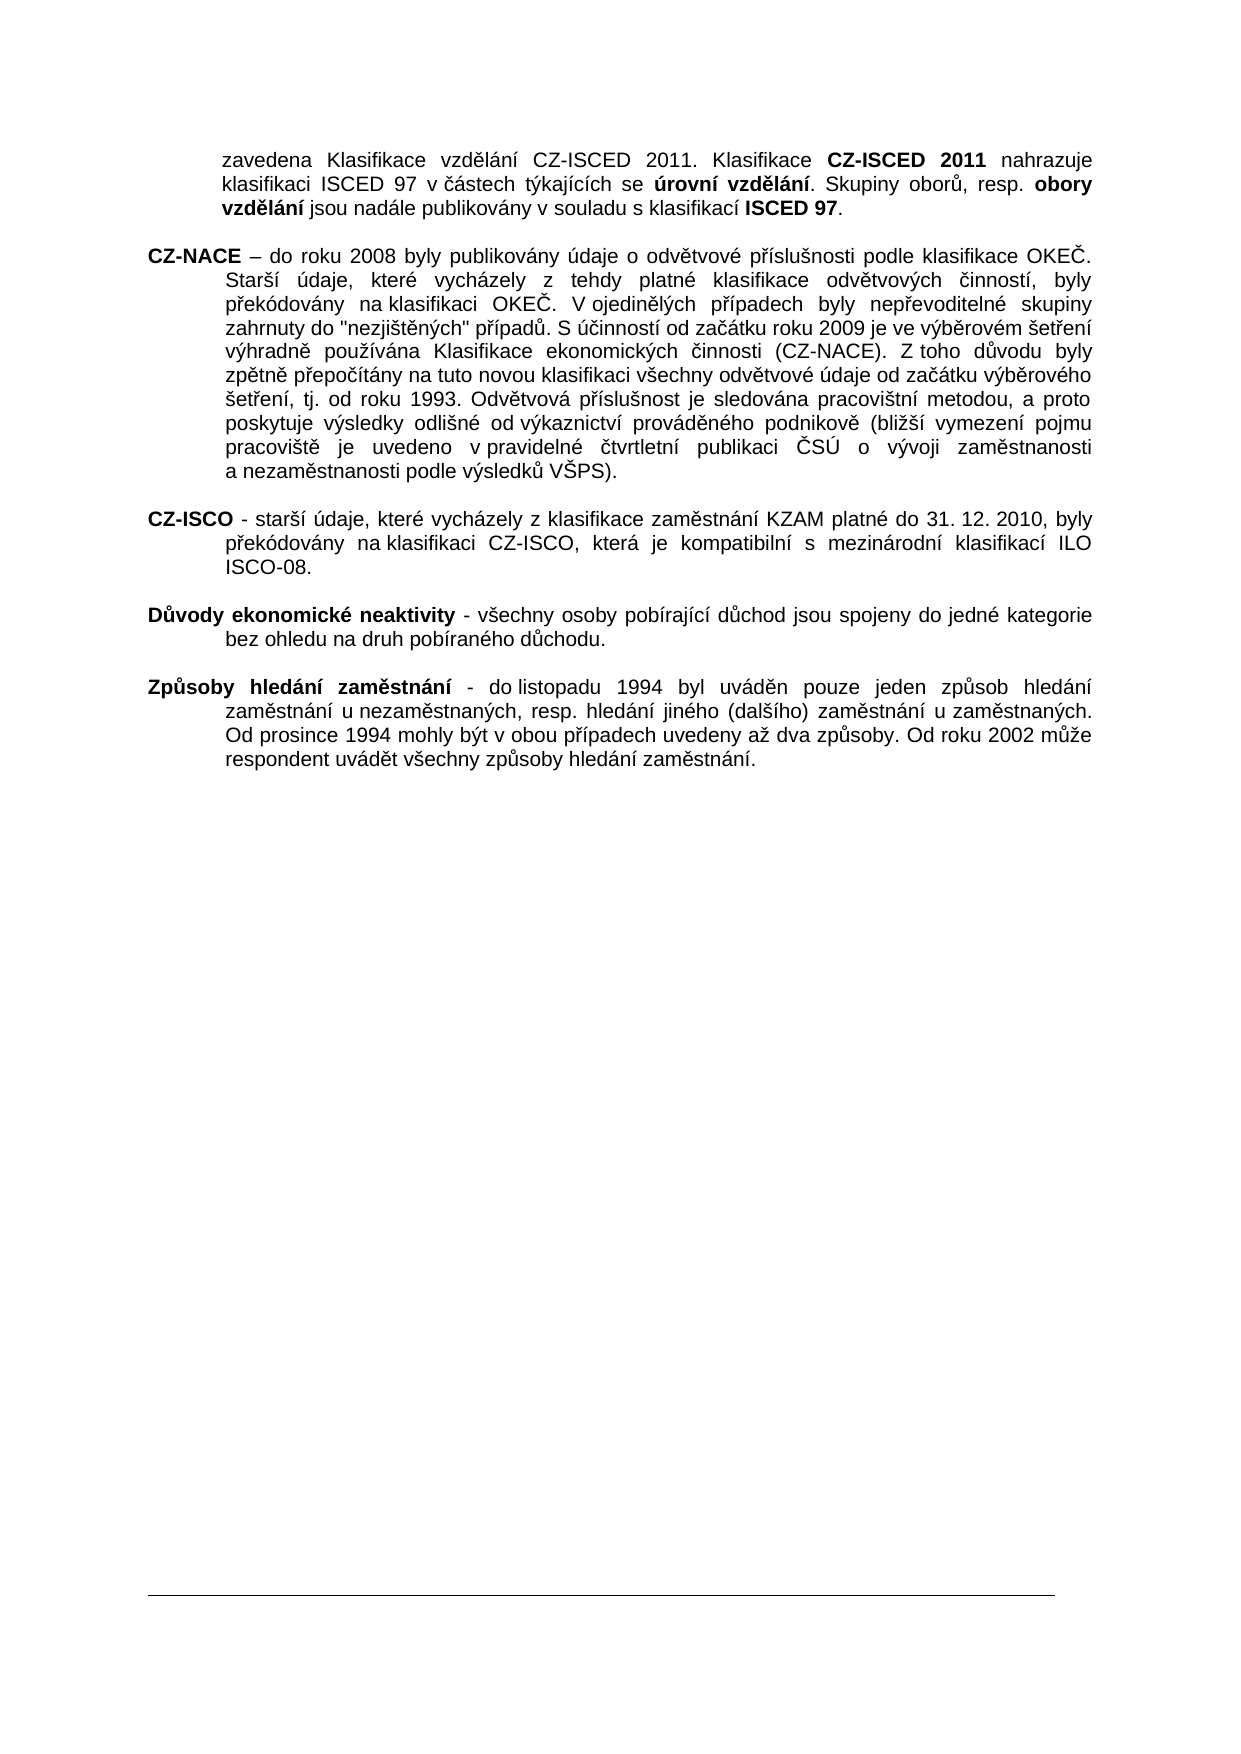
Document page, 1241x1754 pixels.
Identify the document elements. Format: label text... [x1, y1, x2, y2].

text CZ-NACE – do roku 2008 byly publikovány údaje o odvětvové příslušnosti podle klasifikace OKEČ. Starší údaje, které vycházely z tehdy platné klasifikace odvětvových činností, byly překódovány na klasifikaci OKEČ. V ojedinělých případech byly nepřevoditelné skupiny zahrnuty do "nezjištěných" případů. S účinností od začátku roku 2009 je ve výběrovém šetření výhradně používána Klasifikace ekonomických činnosti (CZ-NACE). Z toho důvodu byly zpětně přepočítány na tuto novou klasifikaci všechny odvětvové údaje od začátku výběrového šetření, tj. od roku 1993. Odvětvová příslušnost je sledována pracovištní metodou, a proto poskytuje výsledky odlišné od výkaznictví prováděného podnikově (bližší vymezení pojmu pracoviště je uvedeno v pravidelné čtvrtletní publikaci ČSÚ o vývoji zaměstnanosti a nezaměstnanosti podle výsledků VŠPS). [148, 243, 1092, 483]
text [148, 148, 1092, 219]
text CZ-ISCO - starší údaje, které vycházely z klasifikace zaměstnání KZAM platné do 31. 12. 2010, byly překódovány na klasifikaci CZ-ISCO, která je kompatibilní s mezinárodní klasifikací ILO ISCO-08. [148, 507, 1092, 579]
text Způsoby hledání zaměstnání - do listopadu 1994 byl uváděn pouze jeden způsob hledání zaměstnání u nezaměstnaných, resp. hledání jiného (dalšího) zaměstnání u zaměstnaných. Od prosince 1994 mohly být v obou případech uvedeny až dva způsoby. Od roku 2002 může respondent uvádět všechny způsoby hledání zaměstnání. [148, 675, 1092, 771]
text Důvody ekonomické neaktivity - všechny osoby pobírající důchod jsou spojeny do jedné kategorie bez ohledu na druh pobíraného důchodu. [148, 603, 1092, 651]
